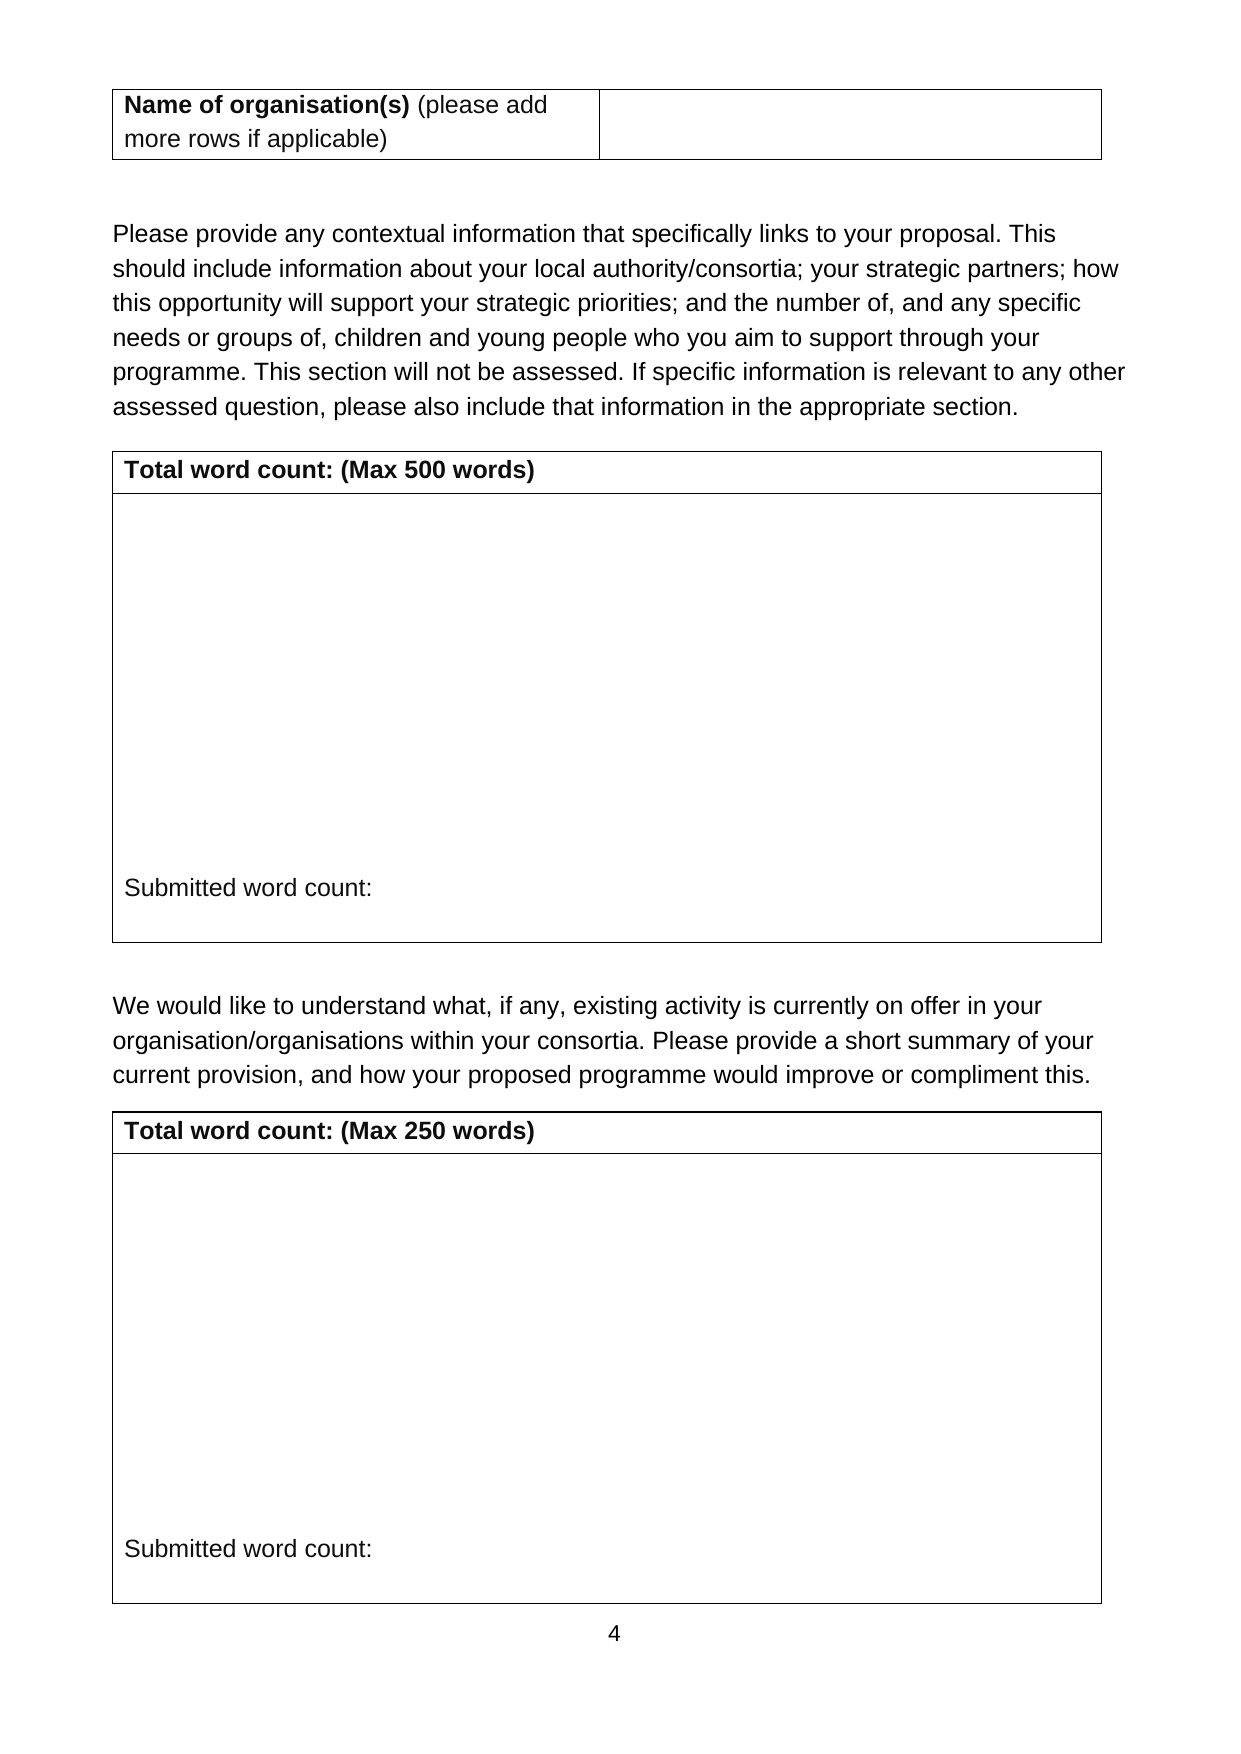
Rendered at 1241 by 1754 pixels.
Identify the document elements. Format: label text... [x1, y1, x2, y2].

table_header Total word count: (Max 250 words) [113, 1113, 1101, 1153]
table_cell Submitted word count: [113, 1154, 1101, 1602]
text Please provide any contextual information that specifically links to your proposal. This should include information about your local authority/consortia; your strategic partners; how this opportunity will support your strategic priorities; and the number of, and any specific needs or groups of, children and young people who you aim to support through your programme. This section will not be assessed. If specific information is relevant to any other assessed question, please also include that information in the appropriate section. [112, 219, 1128, 420]
table_cell Submitted word count: [113, 494, 1101, 942]
table_header [600, 90, 1101, 159]
table_header Name of organisation(s) (please add more rows if applicable) [113, 90, 599, 159]
text We would like to understand what, if any, existing activity is currently on offer in your organisation/organisations within your consortia. Please provide a short summary of your current provision, and how your proposed programme would improve or compliment this. [112, 991, 1128, 1089]
table_header Total word count: (Max 500 words) [113, 452, 1101, 493]
